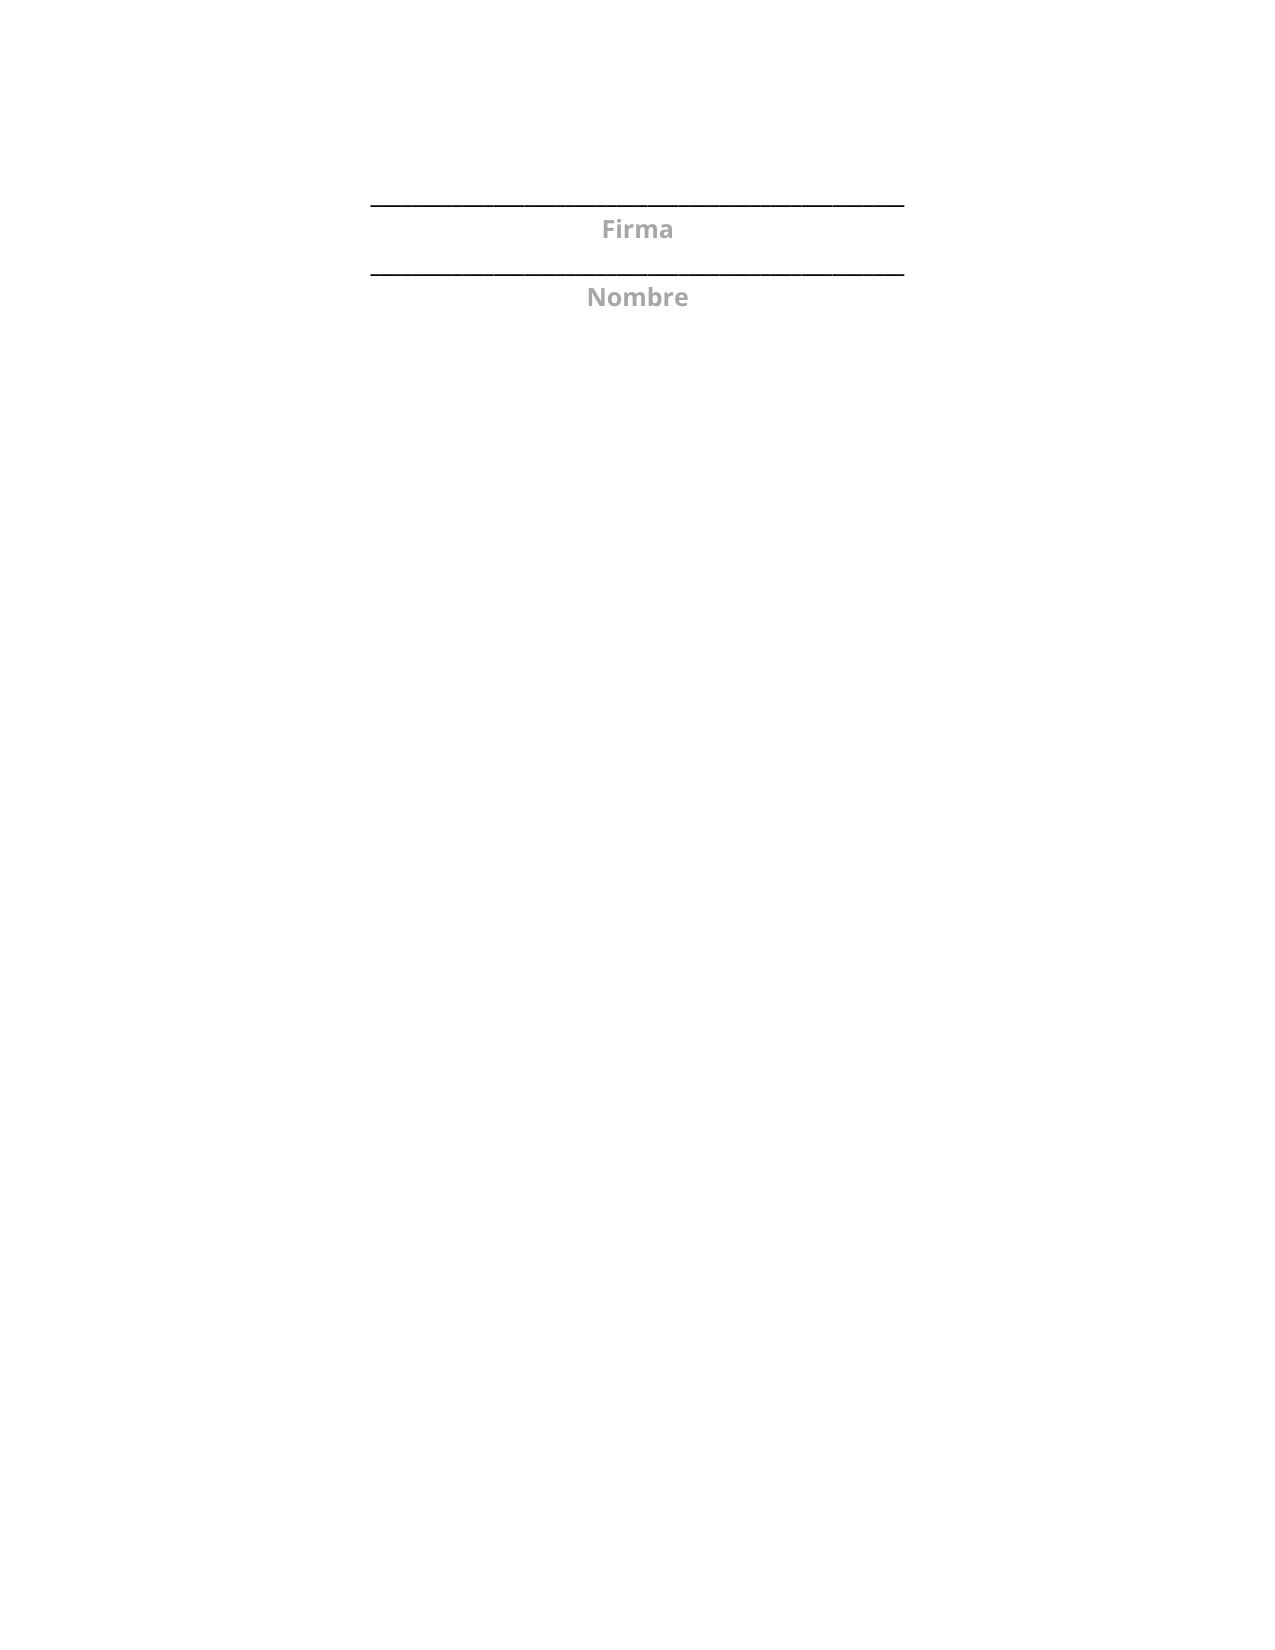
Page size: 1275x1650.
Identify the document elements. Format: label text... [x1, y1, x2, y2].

text ____________________________________________________ [118, 245, 1157, 279]
text Nombre [118, 279, 1157, 313]
text ____________________________________________________ [118, 177, 1157, 211]
text Firma [118, 211, 1157, 245]
